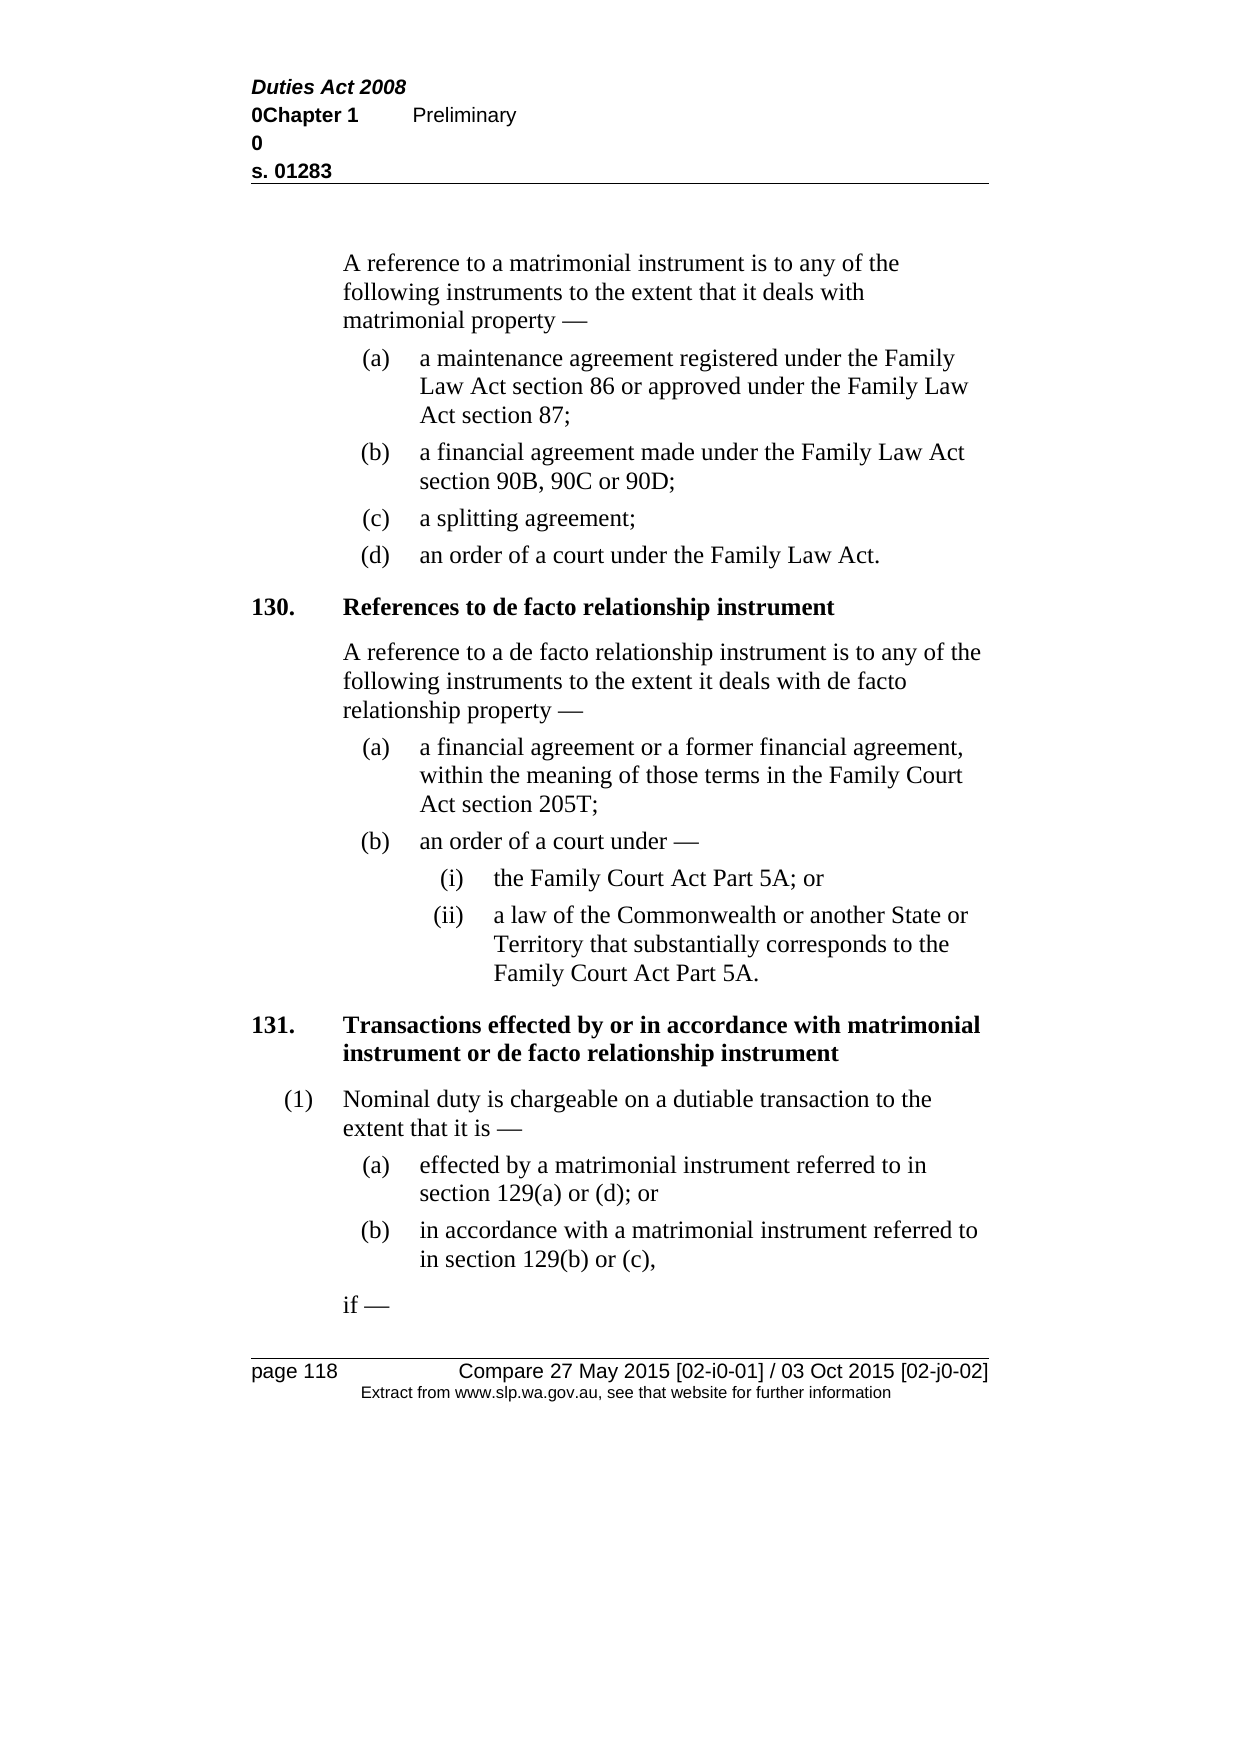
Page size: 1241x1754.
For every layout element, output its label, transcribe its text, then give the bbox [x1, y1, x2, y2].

subtitle 131. Transactions effected by or in accordance with matrimonial instrument or de facto relationship instrument [251, 1010, 989, 1067]
text (a) a maintenance agreement registered under the Family Law Act section 86 or approved under the Family Law Act section 87; [251, 343, 989, 429]
text (b) in accordance with a matrimonial instrument referred to in section 129(b) or (c), [251, 1216, 989, 1273]
text (b) an order of a court under — [251, 826, 989, 855]
text A reference to a matrimonial instrument is to any of the following instruments to the extent that it deals with matrimonial property — [251, 248, 989, 334]
text (c) a splitting agreement; [251, 503, 989, 532]
text (d) an order of a court under the Family Law Act. [251, 540, 989, 569]
text (1) Nominal duty is chargeable on a dutiable transaction to the extent that it is — [251, 1084, 989, 1141]
text A reference to a de facto relationship instrument is to any of the following instruments to the extent it deals with de facto relationship property — [251, 637, 989, 723]
text (a) a financial agreement or a former financial agreement, within the meaning of those terms in the Family Court Act section 205T; [251, 732, 989, 818]
subtitle 130. References to de facto relationship instrument [251, 592, 989, 621]
text (ii) a law of the Commonwealth or another State or Territory that substantially corresponds to the Family Court Act Part 5A. [251, 901, 989, 987]
text if — [251, 1290, 989, 1318]
text (a) effected by a matrimonial instrument referred to in section 129(a) or (d); or [251, 1150, 989, 1207]
text (i) the Family Court Act Part 5A; or [251, 863, 989, 892]
text (b) a financial agreement made under the Family Law Act section 90B, 90C or 90D; [251, 437, 989, 495]
